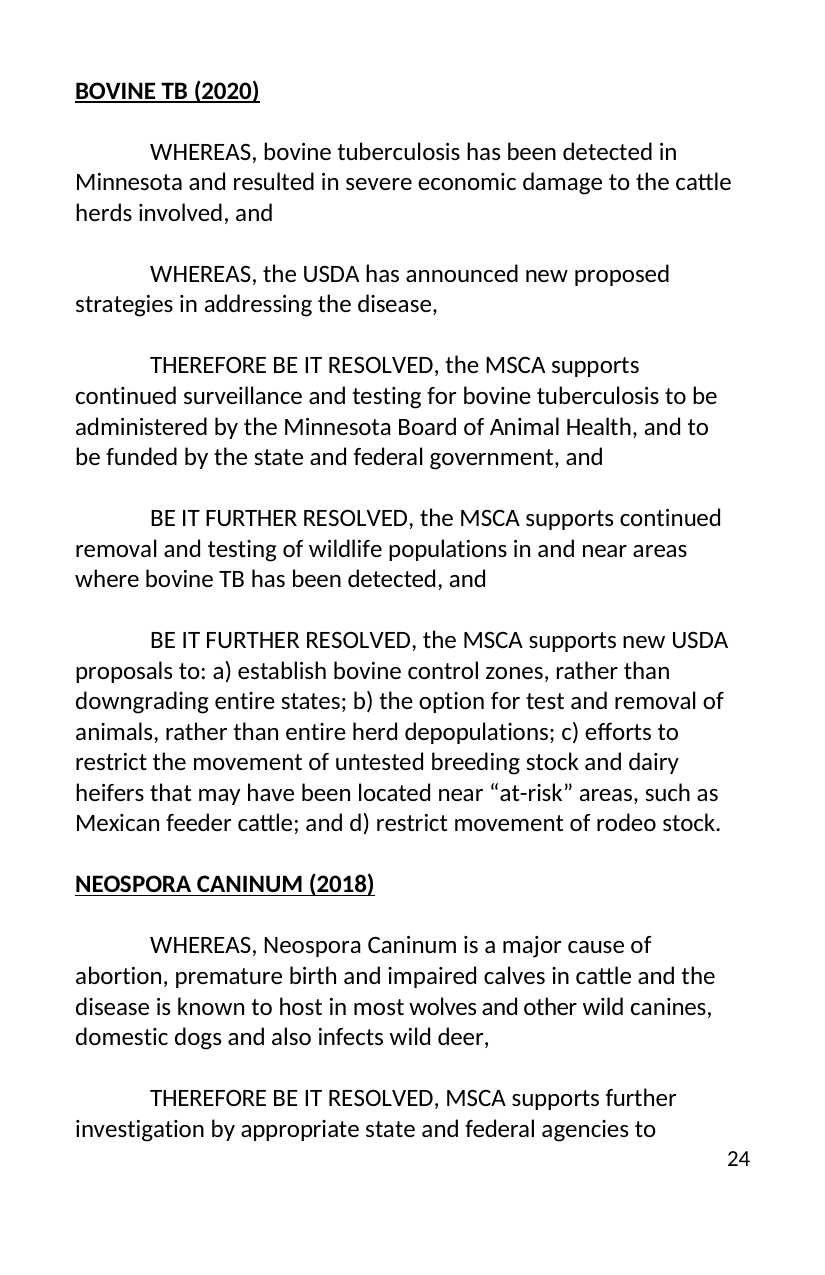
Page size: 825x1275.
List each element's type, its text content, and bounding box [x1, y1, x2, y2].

text WHEREAS, bovine tuberculosis has been detected in Minnesota and resulted in severe economic damage to the cattle herds involved, and [75, 136, 738, 228]
subtitle BOVINE TB (2020) [75, 75, 750, 106]
text WHEREAS, the USDA has announced new proposed strategies in addressing the disease, [75, 258, 738, 319]
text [75, 1082, 731, 1143]
subtitle NEOSPORA CANINUM (2018) [75, 868, 750, 899]
text BE IT FURTHER RESOLVED, the MSCA supports continued removal and testing of wildlife populations in and near areas where bovine TB has been detected, and [75, 502, 728, 594]
text WHEREAS, Neospora Caninum is a major cause of abortion, premature birth and impaired calves in cattle and the disease is known to host in most wolves and other wild canines, domestic dogs and also infects wild deer, [75, 929, 750, 1052]
text BE IT FURTHER RESOLVED, the MSCA supports new USDA proposals to: a) establish bovine control zones, rather than downgrading entire states; b) the option for test and removal of animals, rather than entire herd depopulations; c) efforts to restrict the movement of untested breeding stock and dairy heifers that may have been located near “at-risk” areas, such as Mexican feeder cattle; and d) restrict movement of rodeo stock. [75, 624, 728, 838]
text THEREFORE BE IT RESOLVED, the MSCA supports continued surveillance and testing for bovine tuberculosis to be administered by the Minnesota Board of Animal Health, and to be funded by the state and federal government, and [75, 350, 728, 472]
